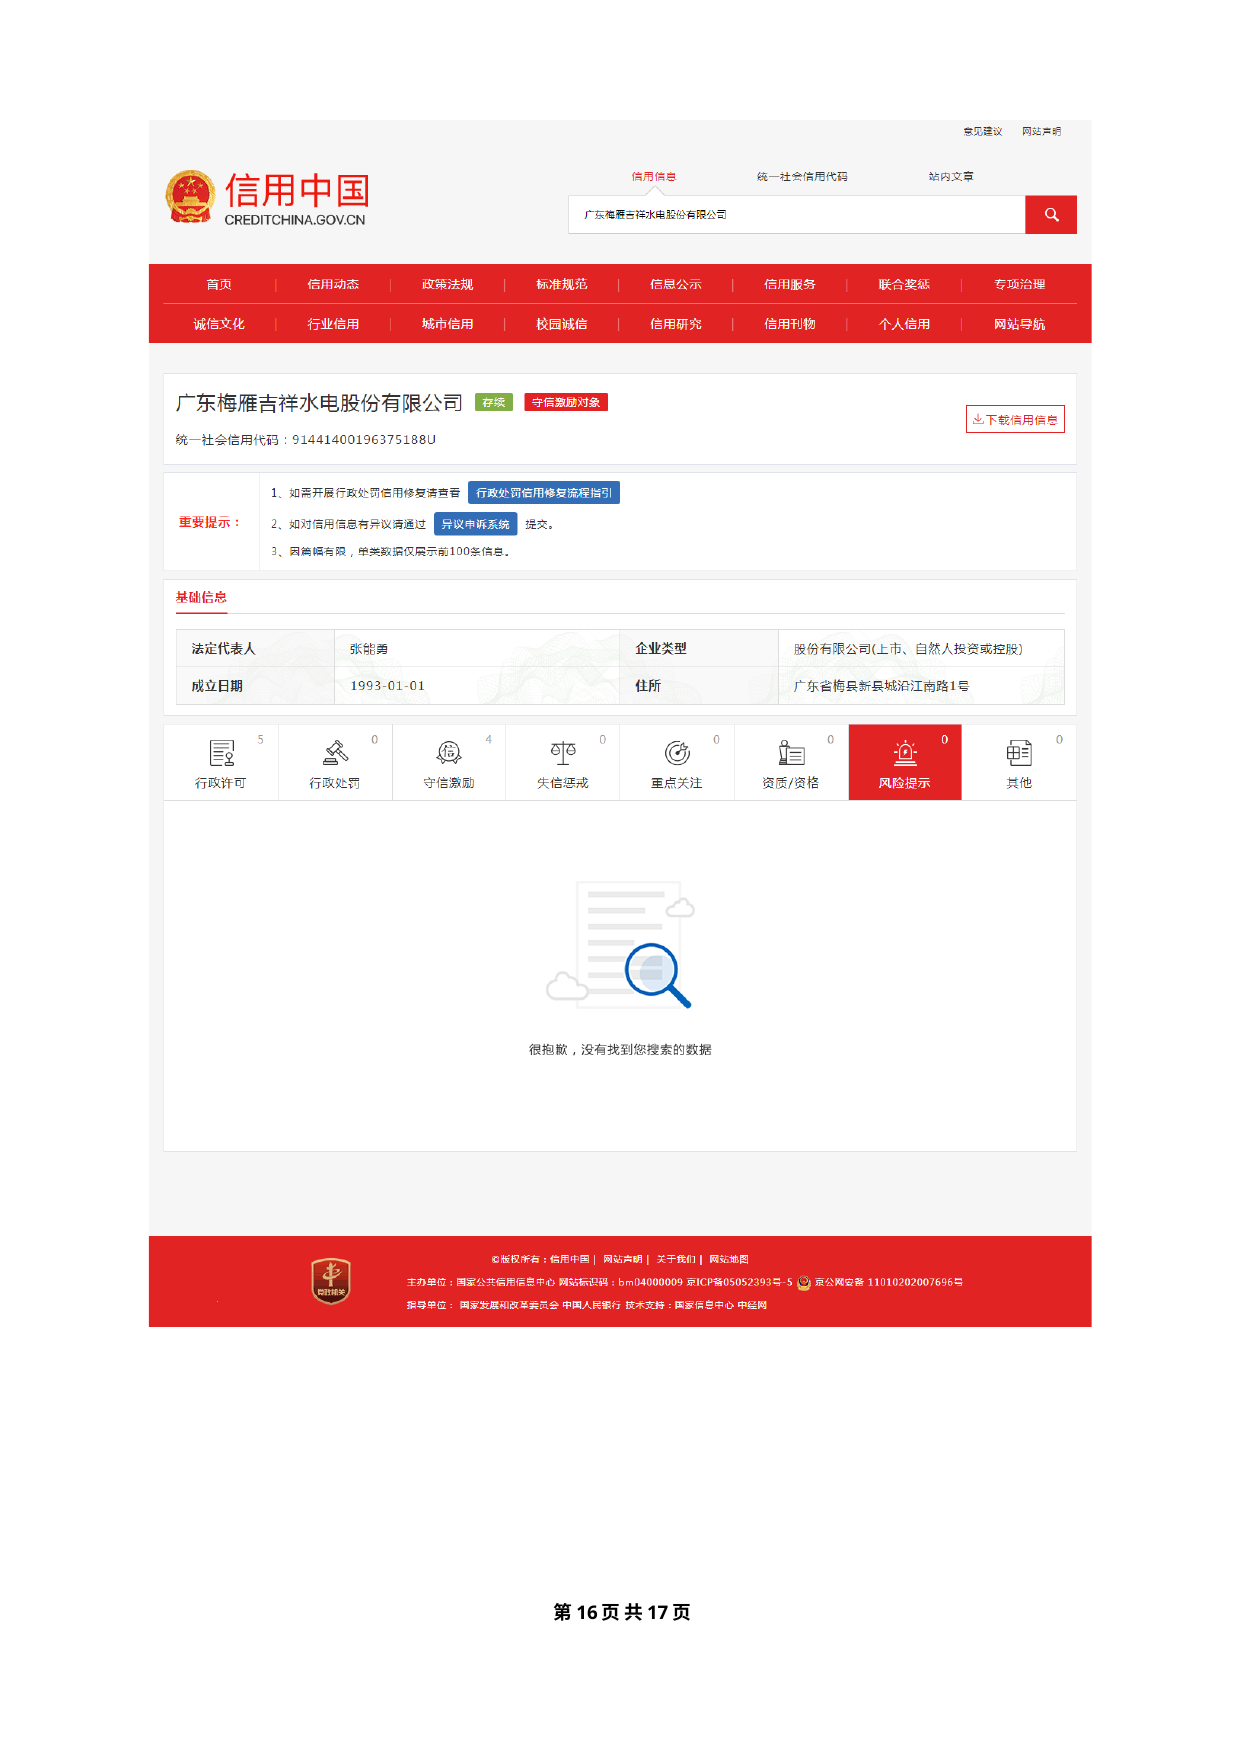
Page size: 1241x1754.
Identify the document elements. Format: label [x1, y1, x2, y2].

picture [148, 120, 1092, 1327]
